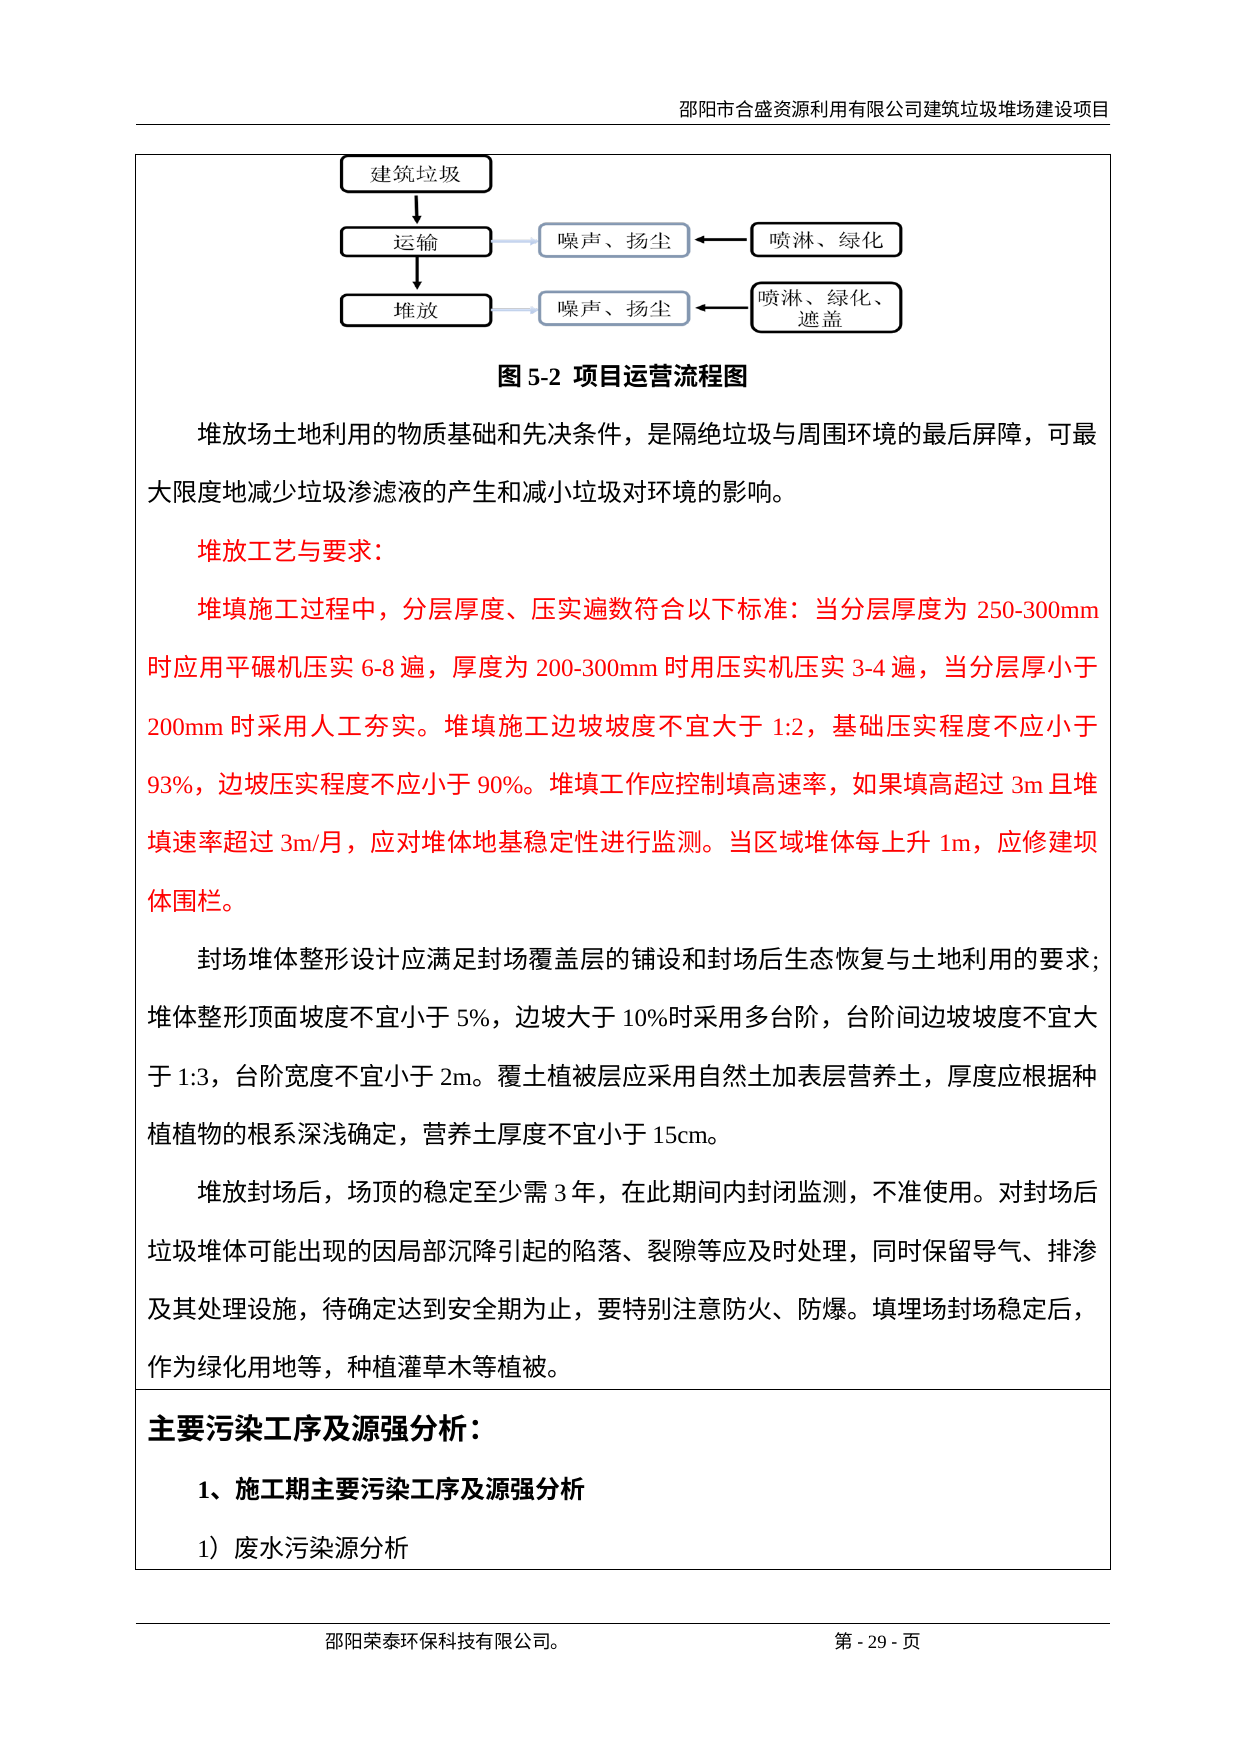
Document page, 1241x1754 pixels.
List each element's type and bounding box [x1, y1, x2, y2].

picture [339, 153, 908, 339]
table_cell [136, 1390, 1110, 1569]
table_header [136, 155, 1110, 1388]
